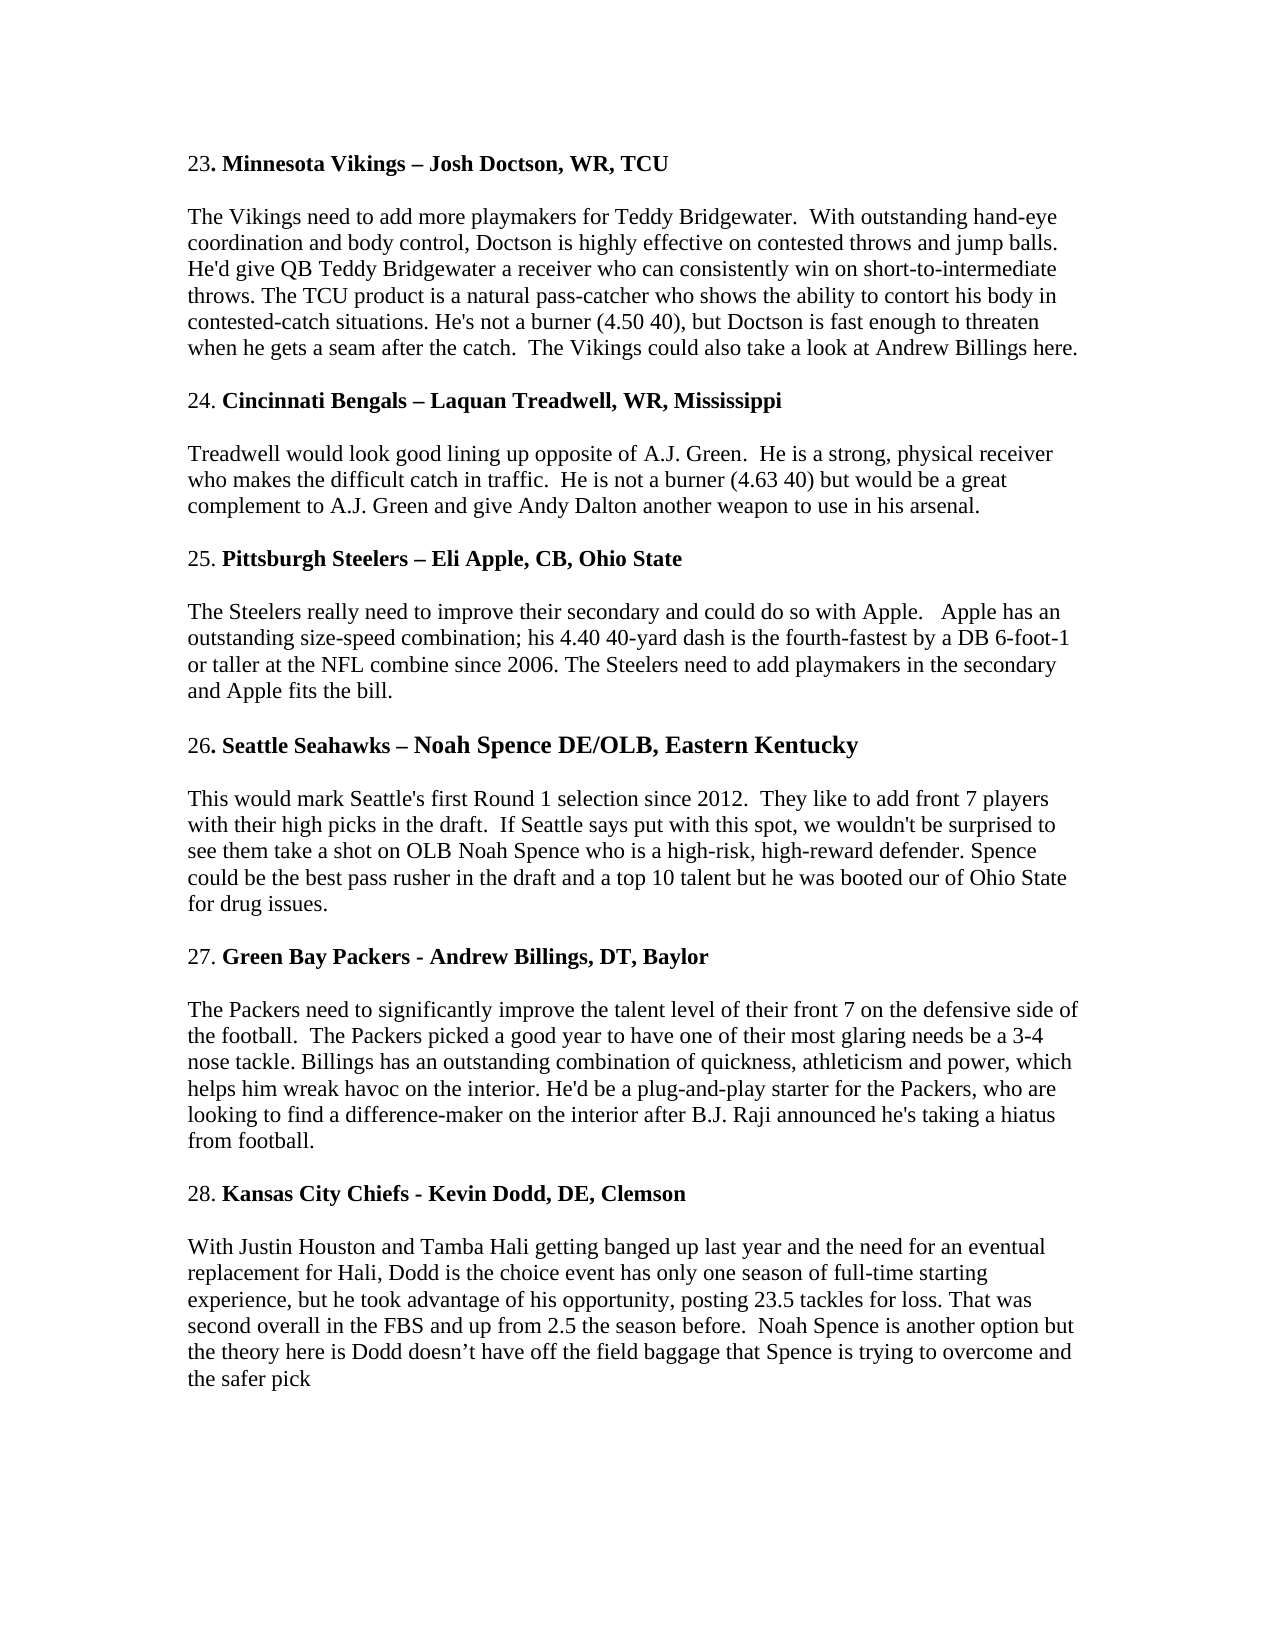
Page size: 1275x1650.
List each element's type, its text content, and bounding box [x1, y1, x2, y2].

text 23. Minnesota Vikings – Josh Doctson, WR, TCU [187, 150, 1087, 176]
text 25. Pittsburgh Steelers – Eli Apple, CB, Ohio State [187, 545, 1087, 572]
text The Steelers really need to improve their secondary and could do so with Apple. Apple has an outstanding size-speed combination; his 4.40 40-yard dash is the fourth-fastest by a DB 6-foot-1 or taller at the NFL combine since 2006. The Steelers need to add playmakers in the secondary and Apple fits the bill. [187, 598, 1087, 703]
text 28. Kansas City Chiefs - Kevin Dodd, DE, Clemson [187, 1180, 1087, 1207]
text 24. Cincinnati Bengals – Laquan Treadwell, WR, Mississippi [187, 387, 1087, 413]
text 27. Green Bay Packers - Andrew Billings, DT, Baylor [187, 943, 1087, 969]
text This would mark Seattle's first Round 1 selection since 2012. They like to add front 7 players with their high picks in the draft. If Seattle says put with this spot, we wouldn't be surprised to see them take a shot on OLB Noah Spence who is a high-risk, high-reward defender. Spence could be the best pass rusher in the draft and a top 10 talent but he was booted our of Ohio State for drug issues. [187, 785, 1087, 917]
text 26. Seattle Seahawks – Noah Spence DE/OLB, Eastern Kentucky [187, 730, 1087, 758]
text The Packers need to significantly improve the talent level of their front 7 on the defensive side of the football. The Packers picked a good year to have one of their most glaring needs be a 3-4 nose tackle. Billings has an outstanding combination of quickness, athleticism and power, which helps him wreak havoc on the interior. He'd be a plug-and-play starter for the Packers, who are looking to find a difference-maker on the interior after B.J. Raji announced he's taking a hiatus from football. [187, 996, 1087, 1154]
text With Justin Houston and Tamba Hali getting banged up last year and the need for an eventual replacement for Hali, Dodd is the choice event has only one season of full-time starting experience, but he took advantage of his opportunity, posting 23.5 tackles for loss. That was second overall in the FBS and up from 2.5 the season before. Noah Spence is another option but the theory here is Dodd doesn’t have off the field baggage that Spence is trying to overcome and the safer pick [187, 1233, 1087, 1391]
text Treadwell would look good lining up opposite of A.J. Green. He is a strong, physical receiver who makes the difficult catch in traffic. He is not a burner (4.63 40) but would be a great complement to A.J. Green and give Andy Dalton another weapon to use in his arsenal. [187, 440, 1087, 519]
text The Vikings need to add more playmakers for Teddy Bridgewater. With outstanding hand-eye coordination and body control, Doctson is highly effective on contested throws and jump balls. He'd give QB Teddy Bridgewater a receiver who can consistently win on short-to-intermediate throws. The TCU product is a natural pass-catcher who shows the ability to contort his body in contested-catch situations. He's not a burner (4.50 40), but Doctson is fast enough to threaten when he gets a seam after the catch. The Vikings could also take a look at Andrew Billings here. [187, 203, 1087, 361]
